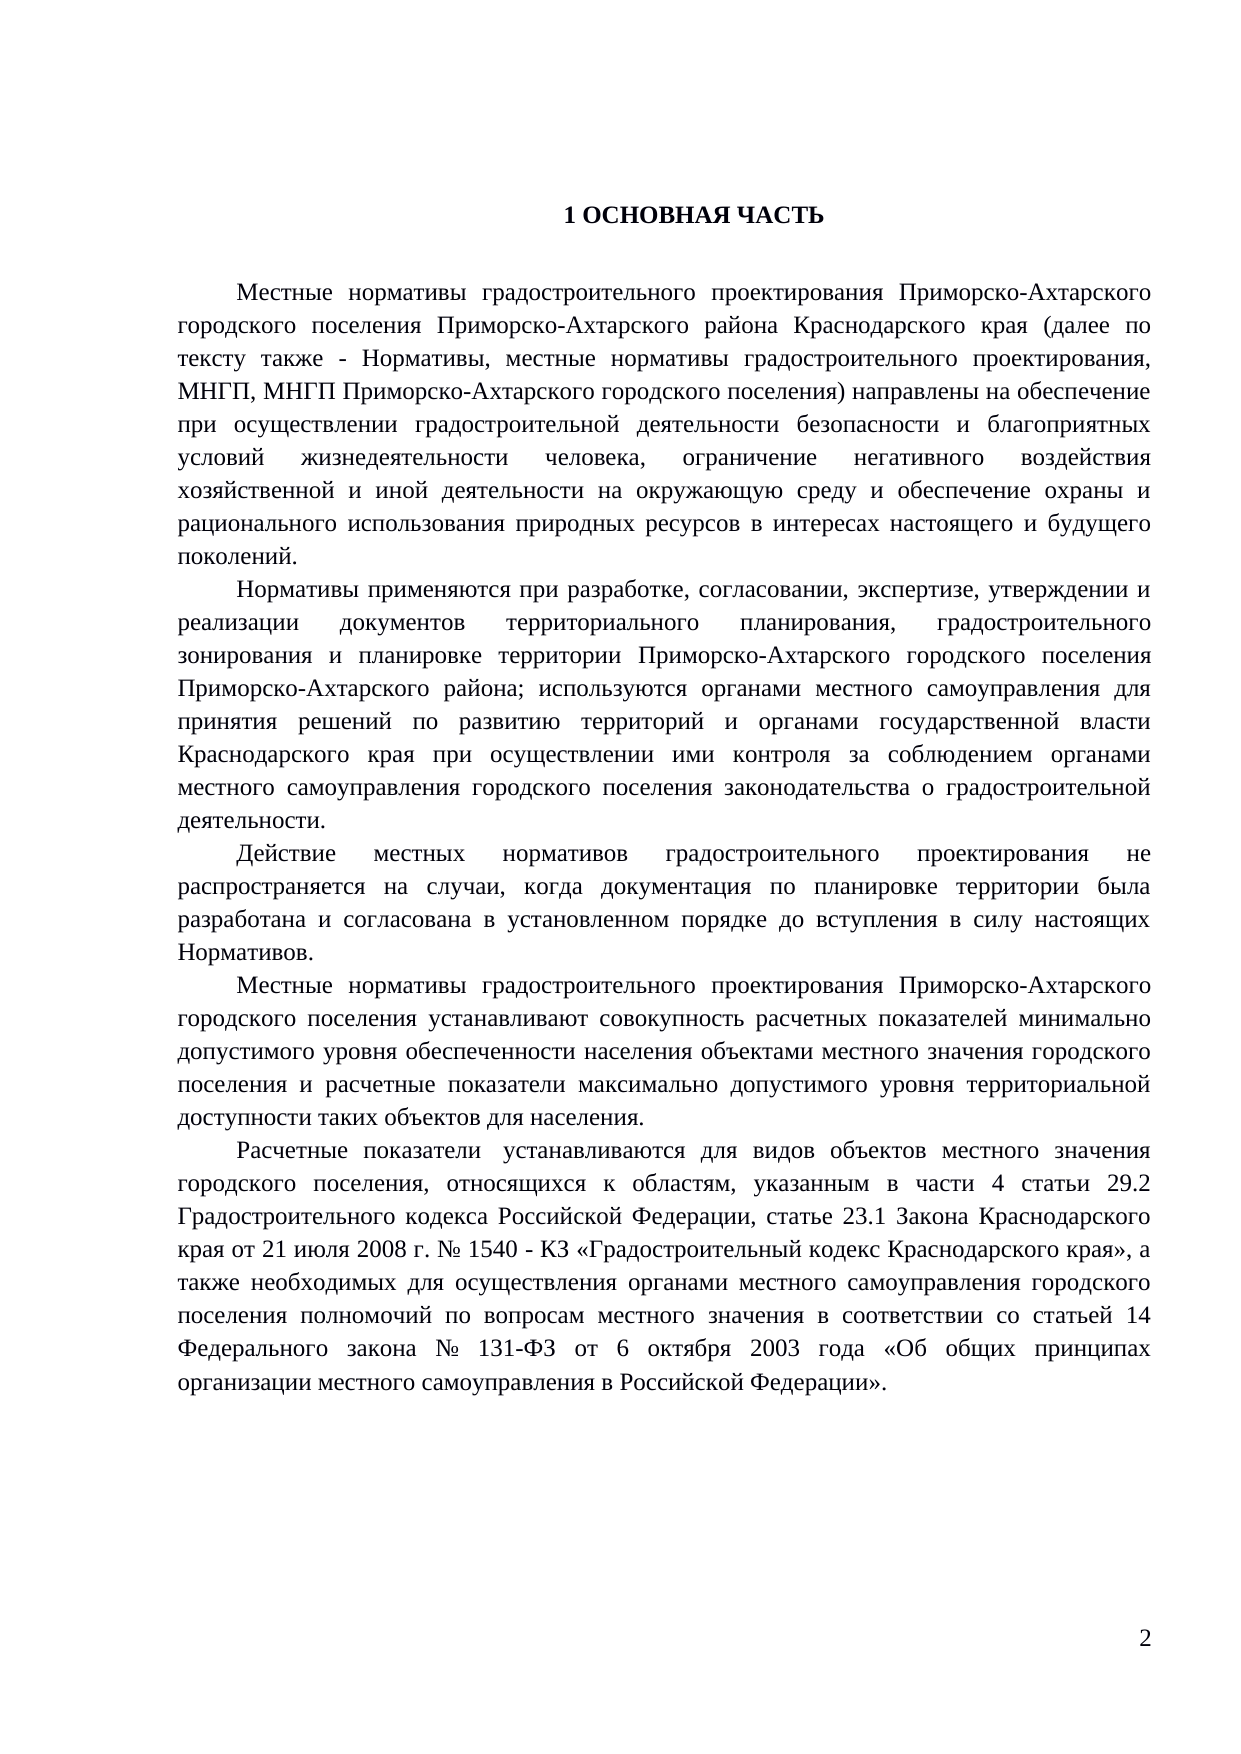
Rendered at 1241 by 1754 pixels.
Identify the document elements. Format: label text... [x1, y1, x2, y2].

subtitle ОСНОВНАЯ ЧАСТЬ [177, 201, 1152, 229]
text Местные нормативы градостроительного проектирования Приморско-Ахтарского городского поселения устанавливают совокупность расчетных показателей минимально допустимого уровня обеспеченности населения объектами местного значения городского поселения и расчетные показатели максимально допустимого уровня территориальной доступности таких объектов для населения. [177, 970, 1152, 1131]
text Нормативы применяются при разработке, согласовании, экспертизе, утверждении и реализации документов территориального планирования, градостроительного зонирования и планировке территории Приморско-Ахтарского городского поселения Приморско-Ахтарского района; используются органами местного самоуправления для принятия решений по развитию территорий и органами государственной власти Краснодарского края при осуществлении ими контроля за соблюдением органами местного самоуправления городского поселения законодательства о градостроительной деятельности. [177, 574, 1152, 834]
text Действие местных нормативов градостроительного проектирования не распространяется на случаи, когда документация по планировке территории была разработана и согласована в установленном порядке до вступления в силу настоящих Нормативов. [177, 838, 1152, 966]
text Расчетные показатели устанавливаются для видов объектов местного значения городского поселения, относящихся к областям, указанным в части 4 статьи 29.2 Градостроительного кодекса Российской Федерации, статье 23.1 Закона Краснодарского края от 21 июля 2008 г. № 1540 - КЗ «Градостроительный кодекс Краснодарского края», а также необходимых для осуществления органами местного самоуправления городского поселения полномочий по вопросам местного значения в соответствии со статьей 14 Федерального закона № 131-ФЗ от 6 октября 2003 года «Об общих принципах организации местного самоуправления в Российской Федерации». [177, 1135, 1152, 1395]
text Местные нормативы градостроительного проектирования Приморско-Ахтарского городского поселения Приморско-Ахтарского района Краснодарского края (далее по тексту также - Нормативы, местные нормативы градостроительного проектирования, МНГП, МНГП Приморско-Ахтарского городского поселения) направлены на обеспечение при осуществлении градостроительной деятельности безопасности и благоприятных условий жизнедеятельности человека, ограничение негативного воздействия хозяйственной и иной деятельности на окружающую среду и обеспечение охраны и рационального использования природных ресурсов в интересах настоящего и будущего поколений. [177, 277, 1152, 570]
